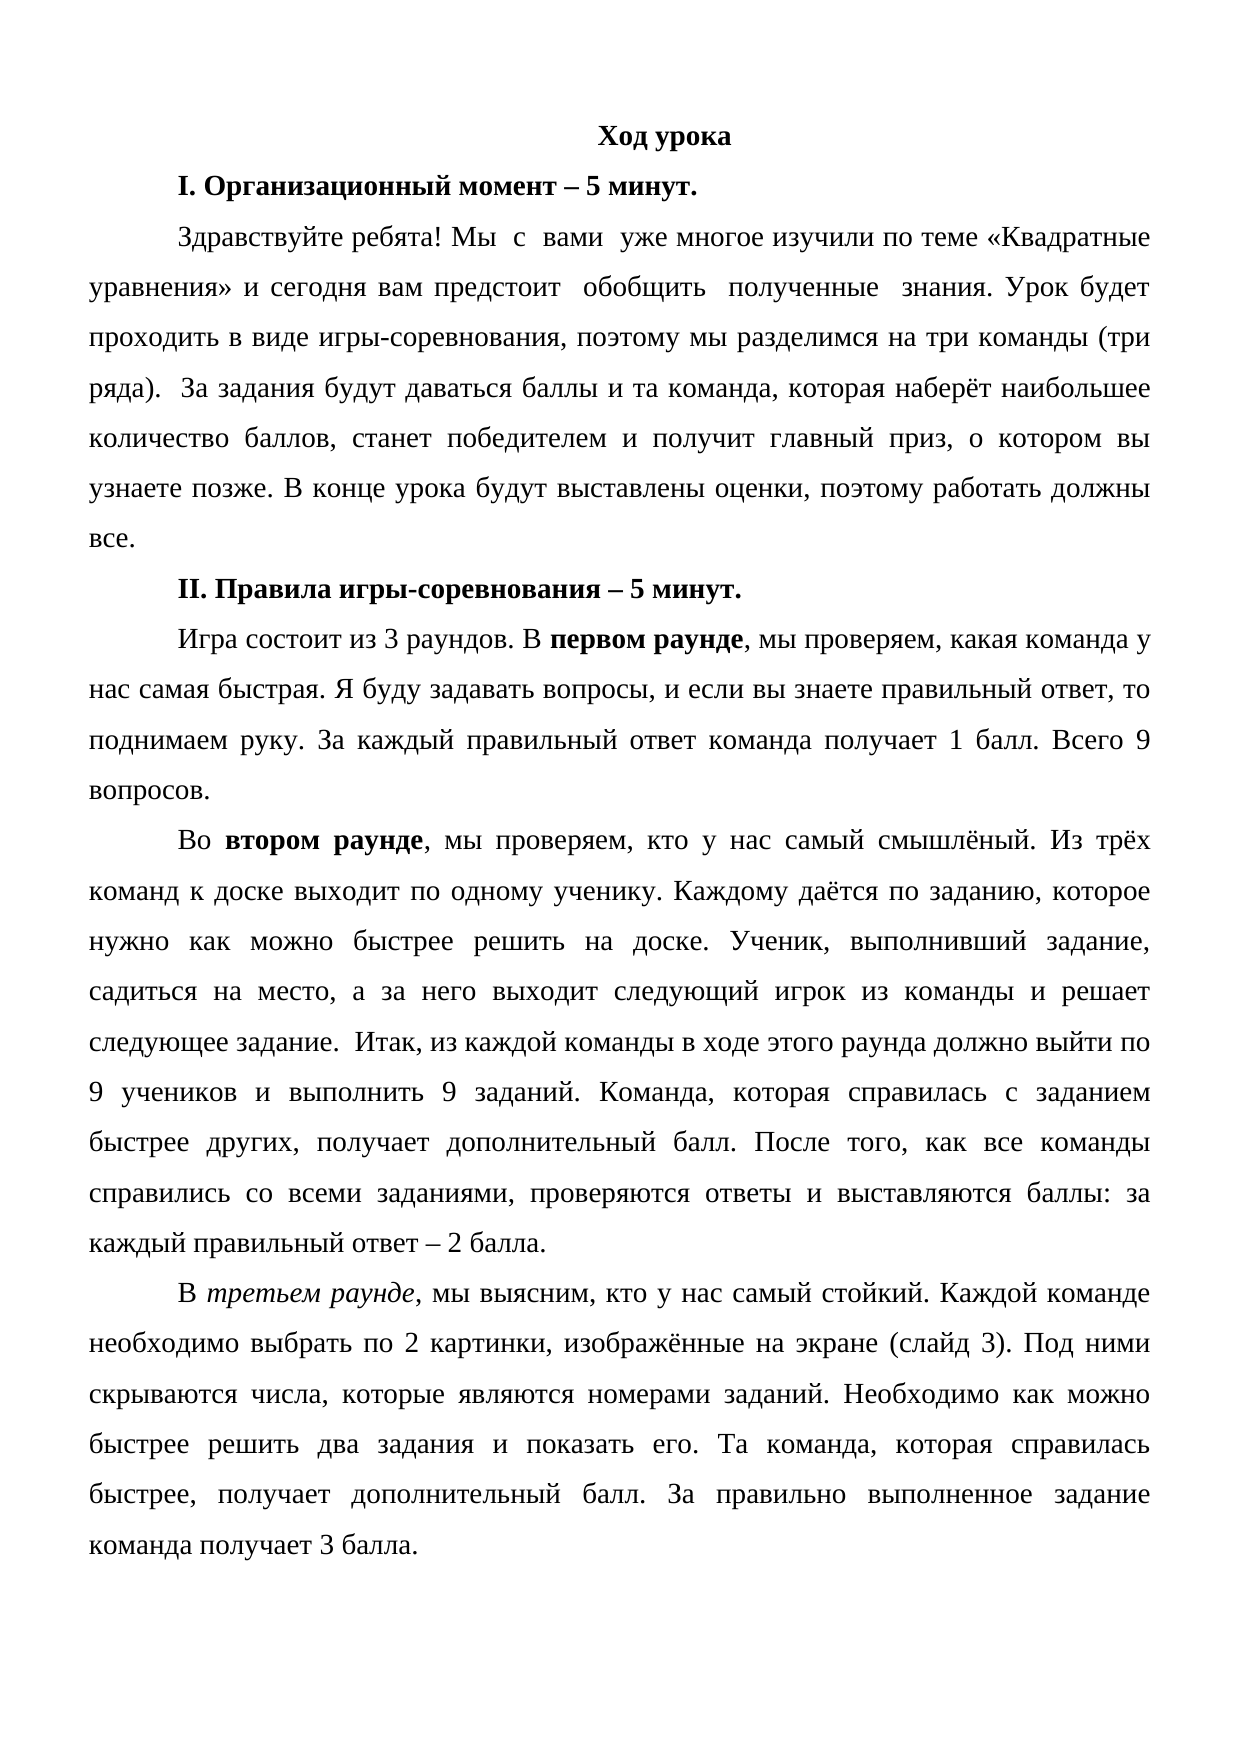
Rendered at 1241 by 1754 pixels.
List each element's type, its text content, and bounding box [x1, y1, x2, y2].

text I. Организационный момент – 5 минут. [89, 168, 1152, 202]
text Игра состоит из 3 раундов. В первом раунде, мы проверяем, какая команда у нас самая быстрая. Я буду задавать вопросы, и если вы знаете правильный ответ, то поднимаем руку. За каждый правильный ответ команда получает 1 балл. Всего 9 вопросов. [89, 621, 1152, 806]
text Здравствуйте ребята! Мы с вами уже многое изучили по теме «Квадратные уравнения» и сегодня вам предстоит обобщить полученные знания. Урок будет проходить в виде игры-соревнования, поэтому мы разделимся на три команды (три ряда). За задания будут даваться баллы и та команда, которая наберёт наибольшее количество баллов, станет победителем и получит главный приз, о котором вы узнаете позже. В конце урока будут выставлены оценки, поэтому работать должны все. [89, 219, 1152, 554]
text II. Правила игры-соревнования – 5 минут. [89, 571, 1152, 604]
text Во втором раунде, мы проверяем, кто у нас самый смышлёный. Из трёх команд к доске выходит по одному ученику. Каждому даётся по заданию, которое нужно как можно быстрее решить на доске. Ученик, выполнивший задание, садиться на место, а за него выходит следующий игрок из команды и решает следующее задание. Итак, из каждой команды в ходе этого раунда должно выйти по 9 учеников и выполнить 9 заданий. Команда, которая справилась с заданием быстрее других, получает дополнительный балл. После того, как все команды справились со всеми заданиями, проверяются ответы и выставляются баллы: за каждый правильный ответ – 2 балла. [89, 822, 1152, 1258]
text Ход урока [89, 118, 1152, 152]
text В третьем раунде, мы выясним, кто у нас самый стойкий. Каждой команде необходимо выбрать по 2 картинки, изображённые на экране (слайд 3). Под ними скрываются числа, которые являются номерами заданий. Необходимо как можно быстрее решить два задания и показать его. Та команда, которая справилась быстрее, получает дополнительный балл. За правильно выполненное задание команда получает 3 балла. [89, 1275, 1152, 1560]
